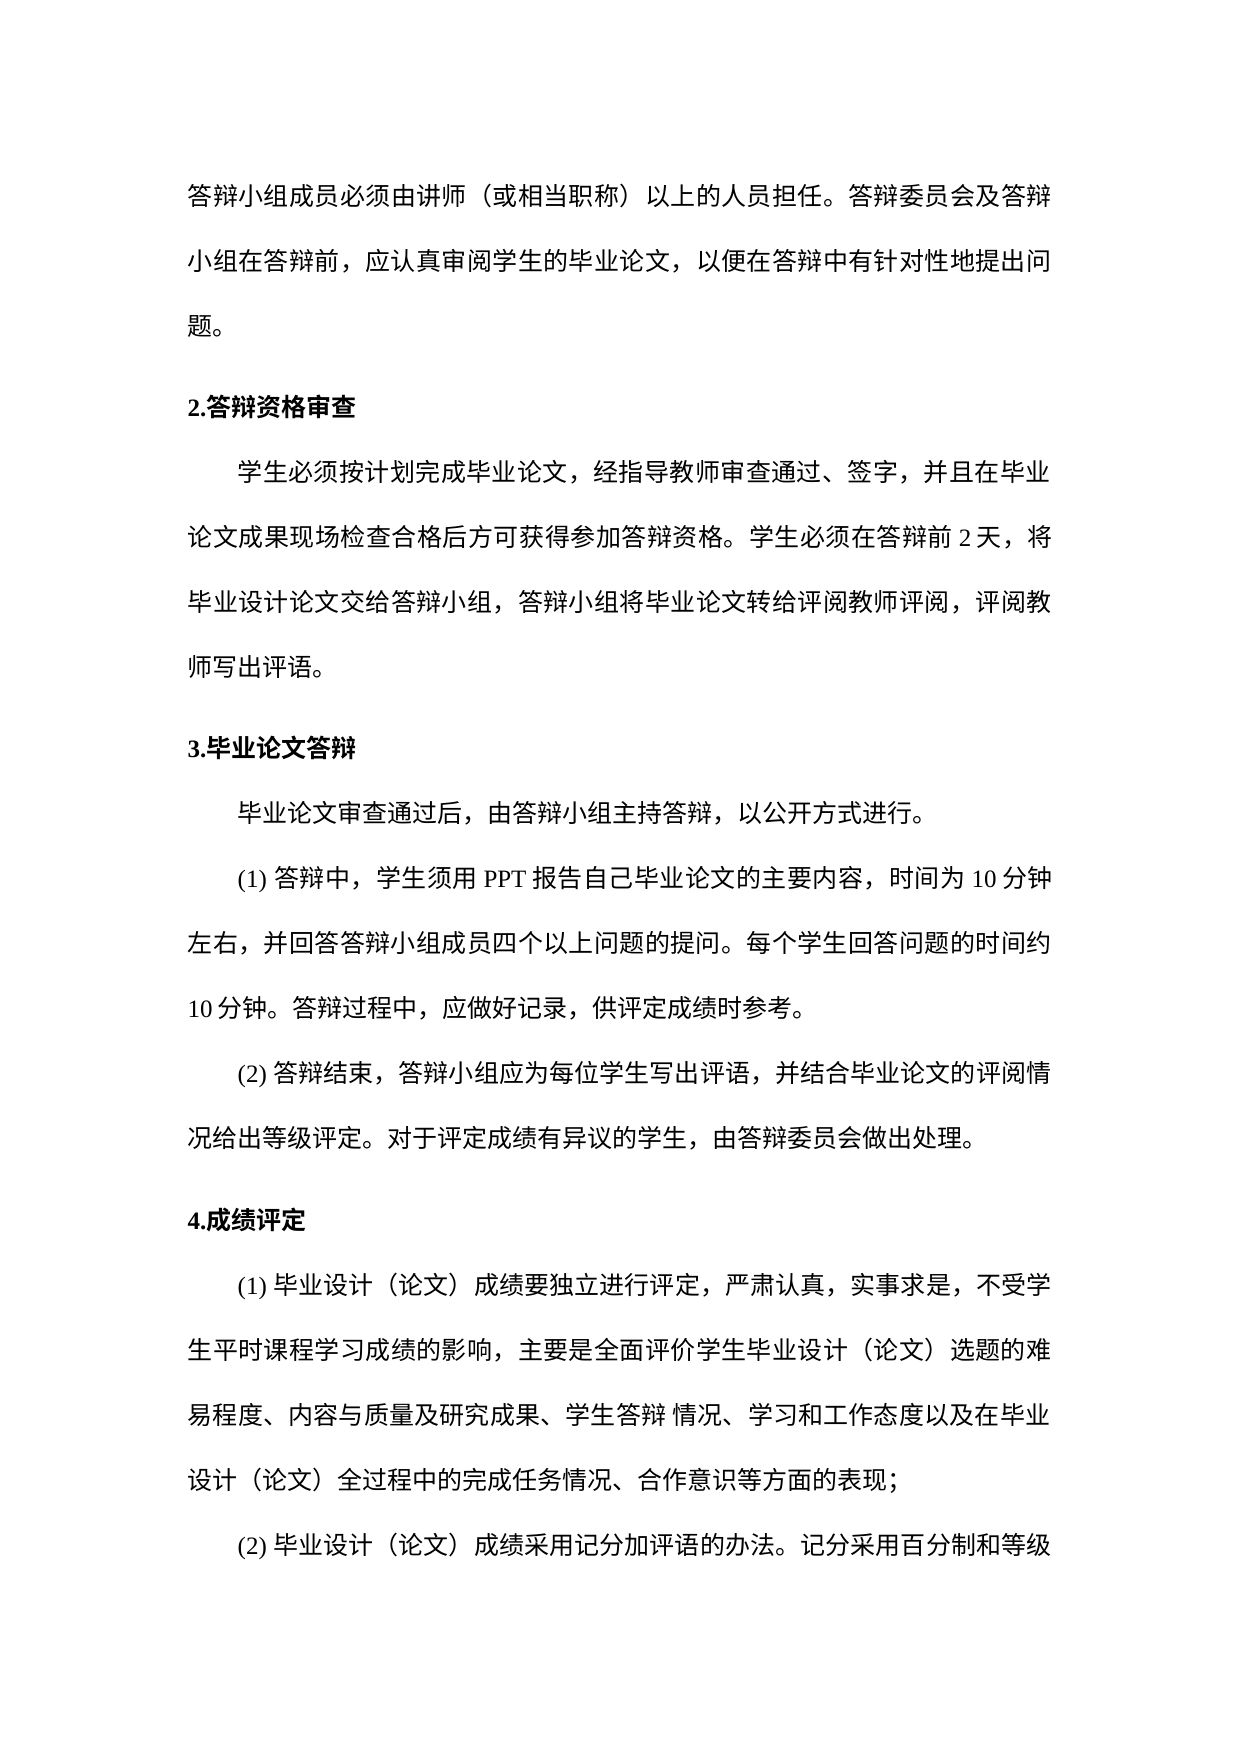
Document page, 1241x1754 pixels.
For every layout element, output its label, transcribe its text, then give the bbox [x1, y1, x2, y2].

text (2) 答辩结束，答辩小组应为每位学生写出评语，并结合毕业论文的评阅情况给出等级评定。对于评定成绩有异议的学生，由答辩委员会做出处理。 [187, 1039, 1053, 1169]
text 3.毕业论文答辩 [187, 714, 1053, 779]
text (1) 毕业设计（论文）成绩要独立进行评定，严肃认真，实事求是，不受学生平时课程学习成绩的影响，主要是全面评价学生毕业设计（论文）选题的难易程度、内容与质量及研究成果、学生答辩 情况、学习和工作态度以及在毕业设计（论文）全过程中的完成任务情况、合作意识等方面的表现； [187, 1251, 1053, 1511]
text (1) 答辩中，学生须用PPT报告自己毕业论文的主要内容，时间为10分钟左右，并回答答辩小组成员四个以上问题的提问。每个学生回答问题的时间约10分钟。答辩过程中，应做好记录，供评定成绩时参考。 [187, 844, 1053, 1039]
text 4.成绩评定 [187, 1186, 1053, 1251]
text 学生必须按计划完成毕业论文，经指导教师审查通过、签字，并且在毕业论文成果现场检查合格后方可获得参加答辩资格。学生必须在答辩前2天，将毕业设计论文交给答辩小组，答辩小组将毕业论文转给评阅教师评阅，评阅教师写出评语。 [187, 438, 1053, 698]
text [187, 1511, 1053, 1576]
text 2.答辩资格审查 [187, 373, 1053, 438]
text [187, 162, 1053, 357]
text 毕业论文审查通过后，由答辩小组主持答辩，以公开方式进行。 [187, 779, 1053, 844]
